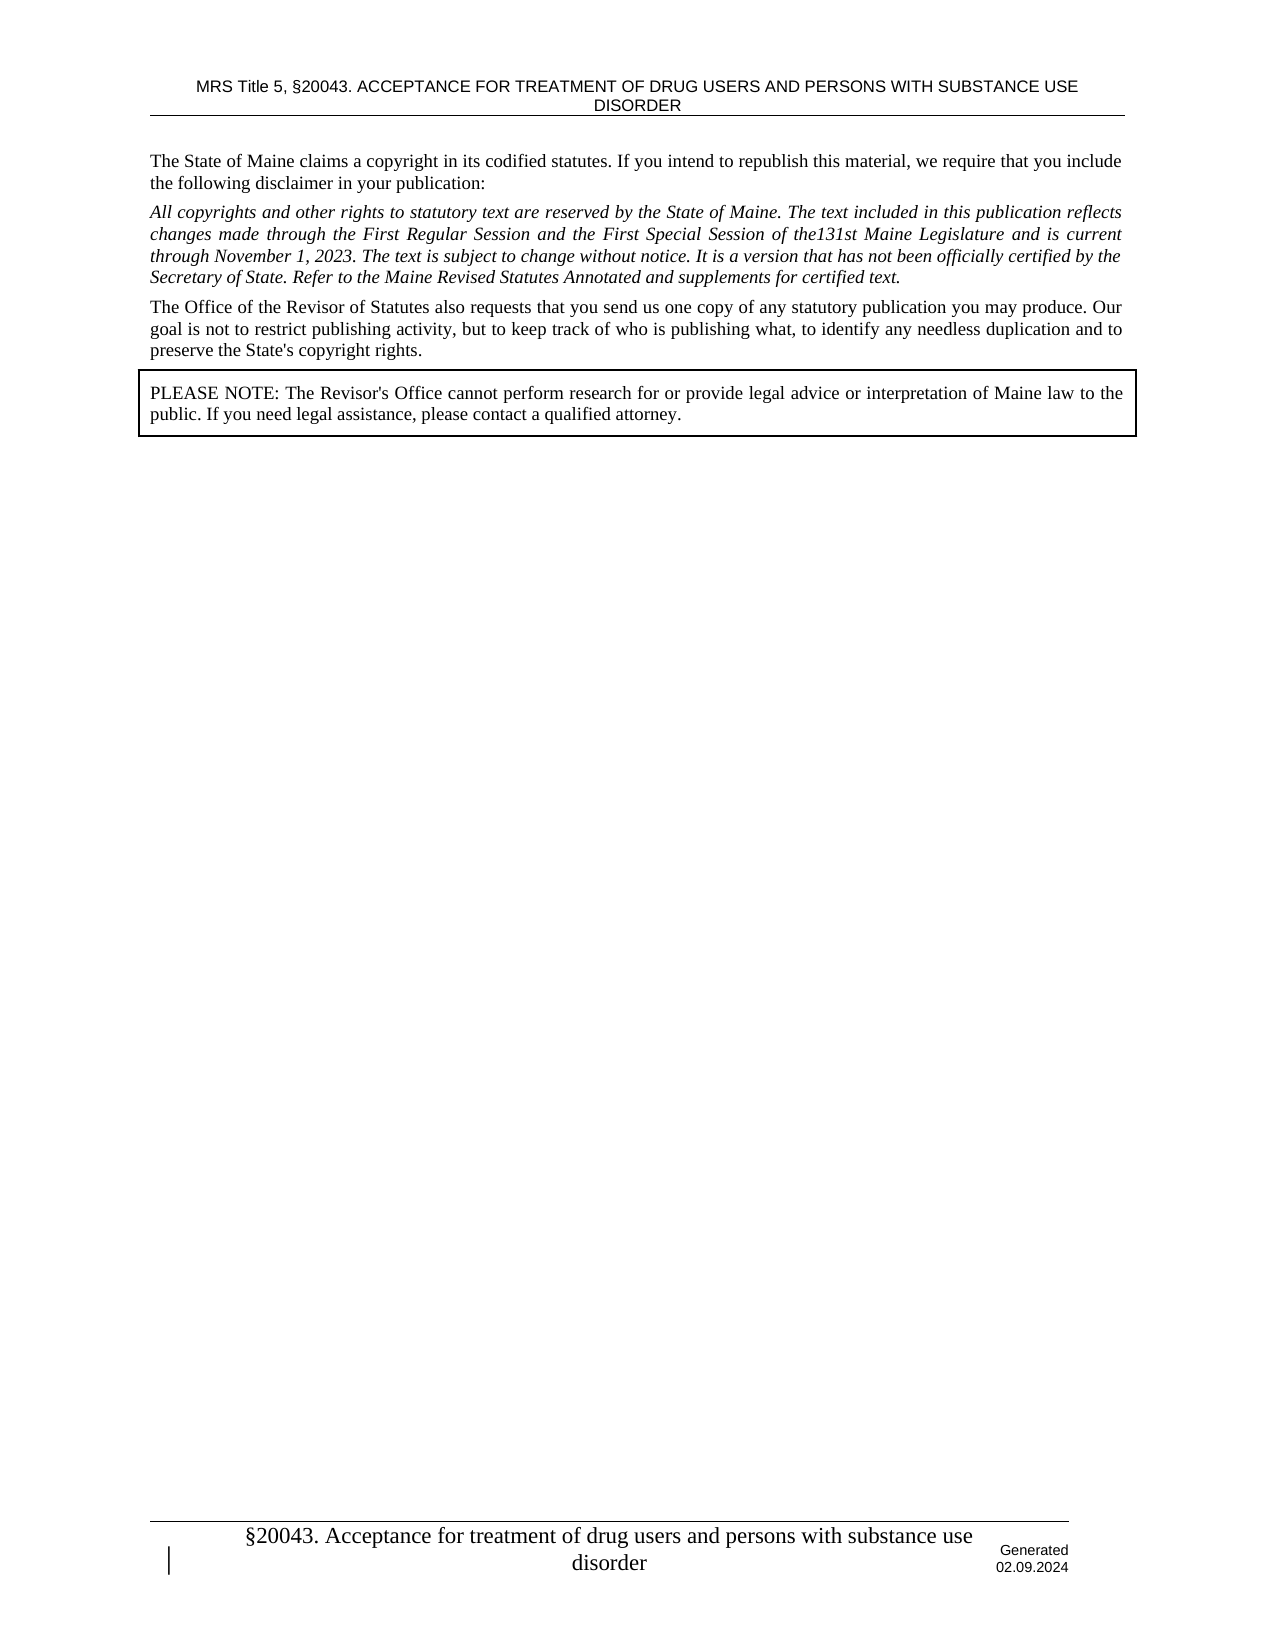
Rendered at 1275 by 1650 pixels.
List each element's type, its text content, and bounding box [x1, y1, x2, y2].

text PLEASE NOTE: The Revisor's Office cannot perform research for or provide legal advice or interpretation of Maine law to the public. If you need legal assistance, please contact a qualified attorney. [140, 371, 1135, 435]
text The Office of the Revisor of Statutes also requests that you send us one copy of any statutory publication you may produce. Our goal is not to restrict publishing activity, but to keep track of who is publishing what, to identify any needless duplication and to preserve the State's copyright rights. [150, 296, 1125, 361]
text All copyrights and other rights to statutory text are reserved by the State of Maine. The text included in this publication reflects changes made through the First Regular Session and the First Special Session of the131st Maine Legislature and is current through November 1, 2023 . The text is subject to change without notice. It is a version that has not been officially certified by the Secretary of State. Refer to the Maine Revised Statutes Annotated and supplements for certified text. [150, 201, 1125, 288]
text The State of Maine claims a copyright in its codified statutes. If you intend to republish this material, we require that you include the following disclaimer in your publication: [150, 150, 1125, 193]
